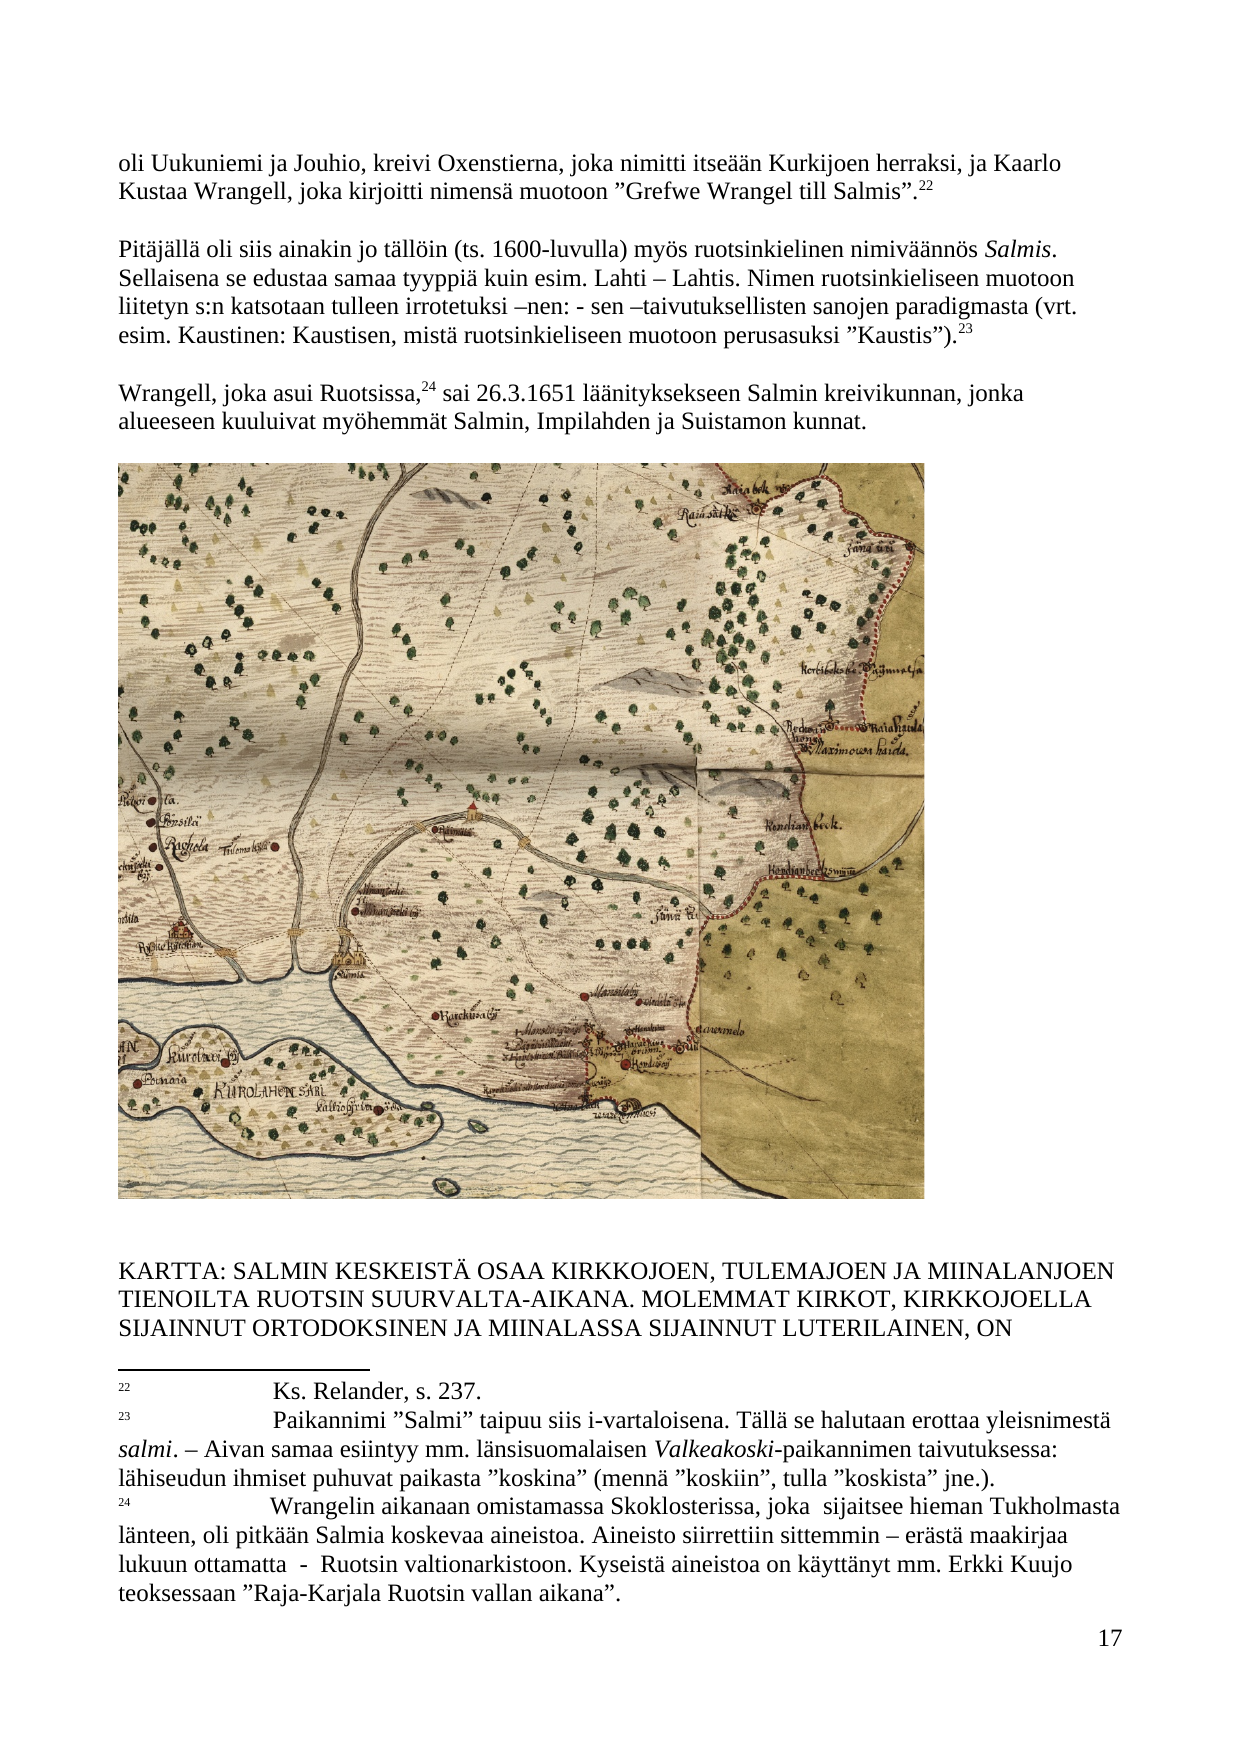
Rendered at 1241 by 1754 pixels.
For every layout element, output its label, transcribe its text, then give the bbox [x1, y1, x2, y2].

text Wrangell, joka asui Ruotsissa, sai 26.3.1651 läänityksekseen Salmin kreivikunnan, jonka alueeseen kuuluivat myöhemmät Salmin, Impilahden ja Suistamon kunnat. [118, 378, 1122, 435]
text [118, 1256, 1122, 1342]
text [118, 148, 1122, 205]
picture [118, 463, 925, 1199]
text Pitäjällä oli siis ainakin jo tällöin (ts. 1600-luvulla) myös ruotsinkielinen nimiväännös Salmis. Sellaisena se edustaa samaa tyyppiä kuin esim. Lahti – Lahtis. Nimen ruotsinkieliseen muotoon liitetyn s:n katsotaan tulleen irrotetuksi –nen: - sen –taivutuksellisten sanojen paradigmasta (vrt. esim. Kaustinen: Kaustisen, mistä ruotsinkieliseen muotoon perusasuksi ”Kaustis”). [118, 234, 1122, 349]
